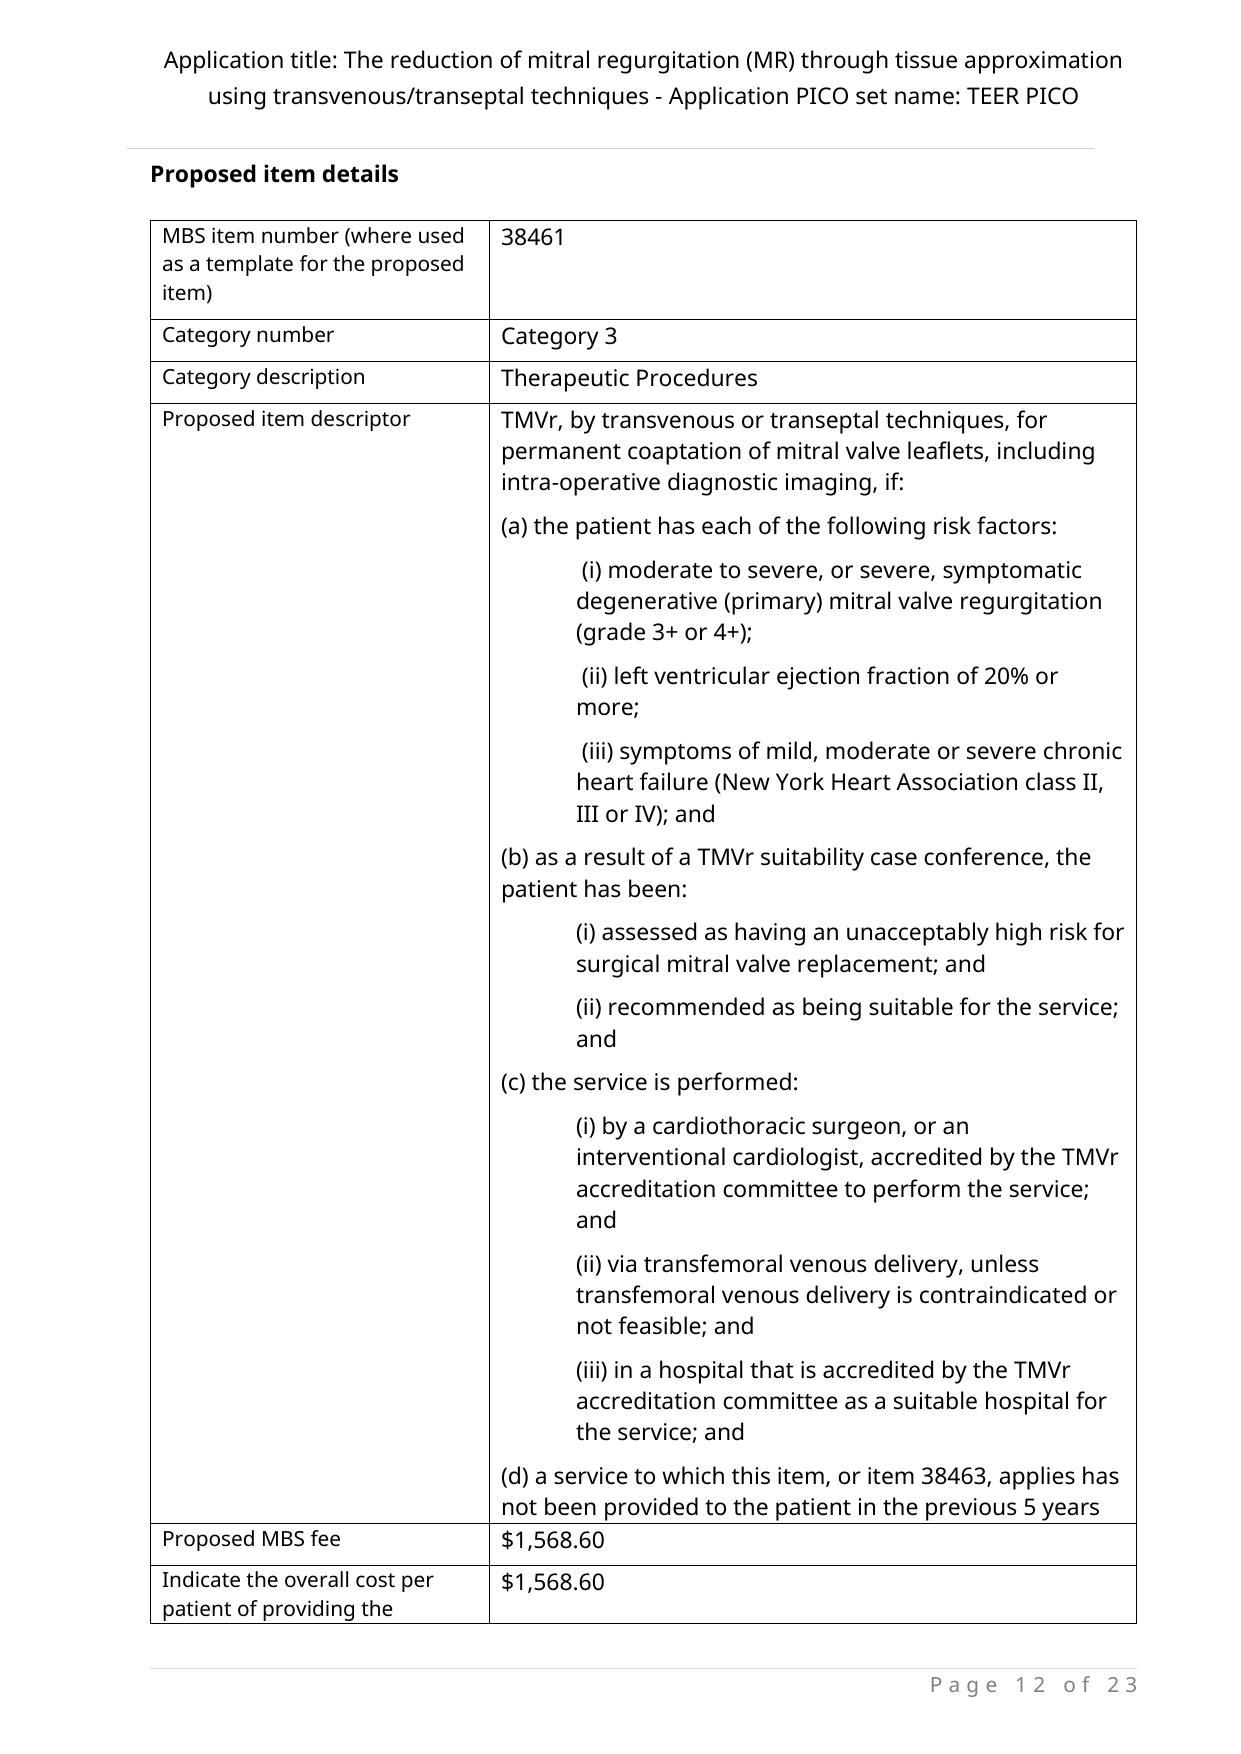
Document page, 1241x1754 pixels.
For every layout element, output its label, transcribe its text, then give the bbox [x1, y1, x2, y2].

table_header 38461 [490, 221, 1136, 319]
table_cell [151, 1566, 489, 1622]
table_cell Category 3 [490, 320, 1136, 361]
table_cell $1,568.60 [490, 1524, 1136, 1564]
text Proposed item details [150, 157, 1137, 189]
table_cell Category number [151, 320, 489, 361]
table_cell Category description [151, 362, 489, 403]
table_cell Proposed MBS fee [151, 1524, 489, 1564]
table_cell $1,568.60 [490, 1566, 1136, 1622]
table_cell Proposed item descriptor [151, 404, 489, 1523]
table_cell TMVr, by transvenous or transeptal techniques, for permanent coaptation of mitral valve leaflets, including intra‑operative diagnostic imaging, if: (a) the patient has each of the following risk factors: (i) moderate to severe, or severe, symptomatic degenerative (primary) mitral valve regurgitation (grade 3+ or 4+); (ii) left ventricular ejection fraction of 20% or more; (iii) symptoms of mild, moderate or severe chronic heart failure (New York Heart Association class II, III or IV); and (b) as a result of a TMVr suitability case conference, the patient has been: (i) assessed as having an unacceptably high risk for surgical mitral valve replacement; and (ii) recommended as being suitable for the service; and (c) the service is performed: (i) by a cardiothoracic surgeon, or an interventional cardiologist, accredited by the TMVr accreditation committee to perform the service; and (ii) via transfemoral venous delivery, unless transfemoral venous delivery is contraindicated or not feasible; and (iii) in a hospital that is accredited by the TMVr accreditation committee as a suitable hospital for the service; and (d) a service to which this item, or item 38463, applies has not been provided to the patient in the previous 5 years [490, 404, 1136, 1523]
table_header MBS item number (where used as a template for the proposed item) [151, 221, 489, 319]
table_cell Therapeutic Procedures [490, 362, 1136, 403]
